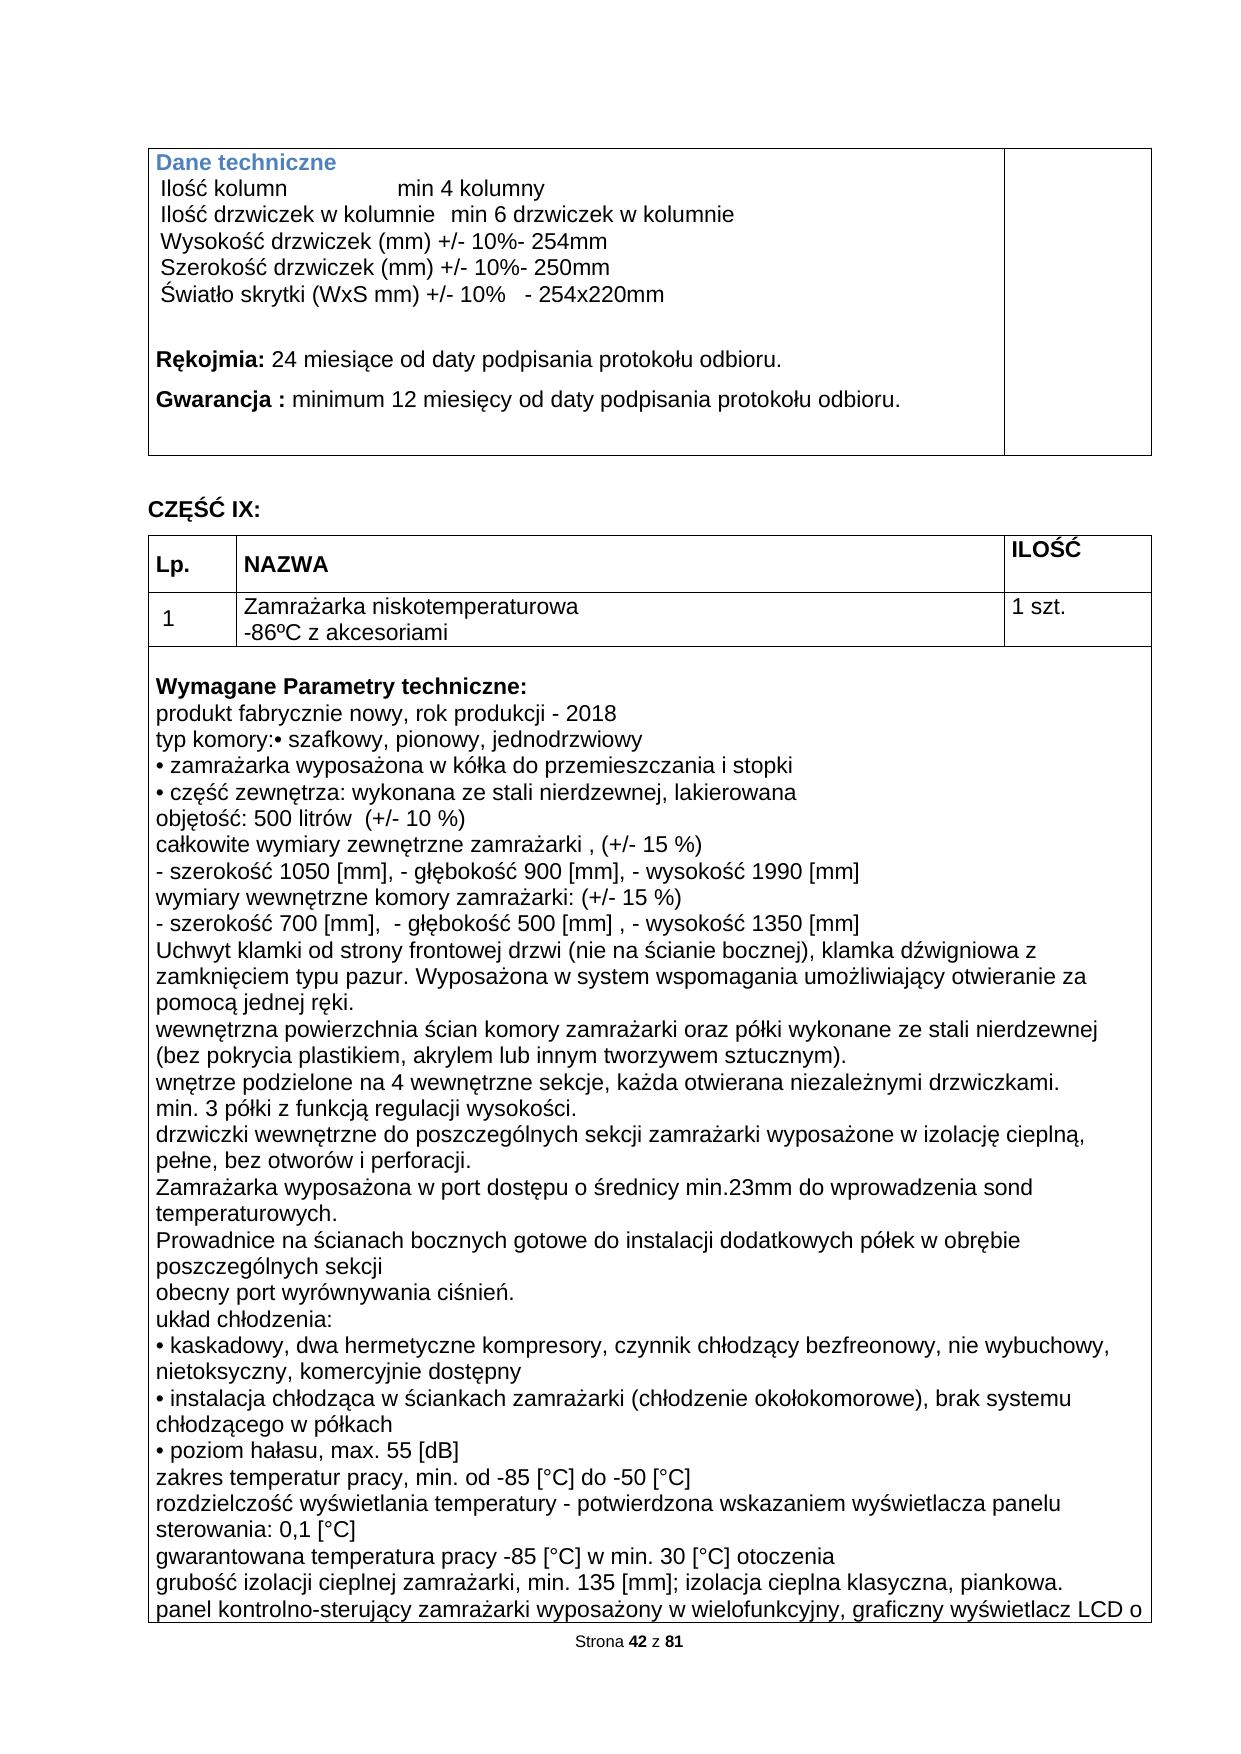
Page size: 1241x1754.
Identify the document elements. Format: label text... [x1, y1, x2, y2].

table_cell 1 [149, 593, 236, 646]
text CZĘŚĆ IX: [148, 496, 1110, 522]
table_header Lp. [149, 536, 236, 592]
table_header NAZWA [237, 536, 1004, 592]
table_cell [1005, 149, 1151, 455]
table_cell 1 szt. [1005, 593, 1151, 646]
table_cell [149, 149, 1004, 455]
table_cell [149, 647, 1151, 1622]
table_cell Zamrażarka niskotemperaturowa -86ºC z akcesoriami [237, 593, 1004, 646]
table_header ILOŚĆ [1005, 536, 1151, 592]
